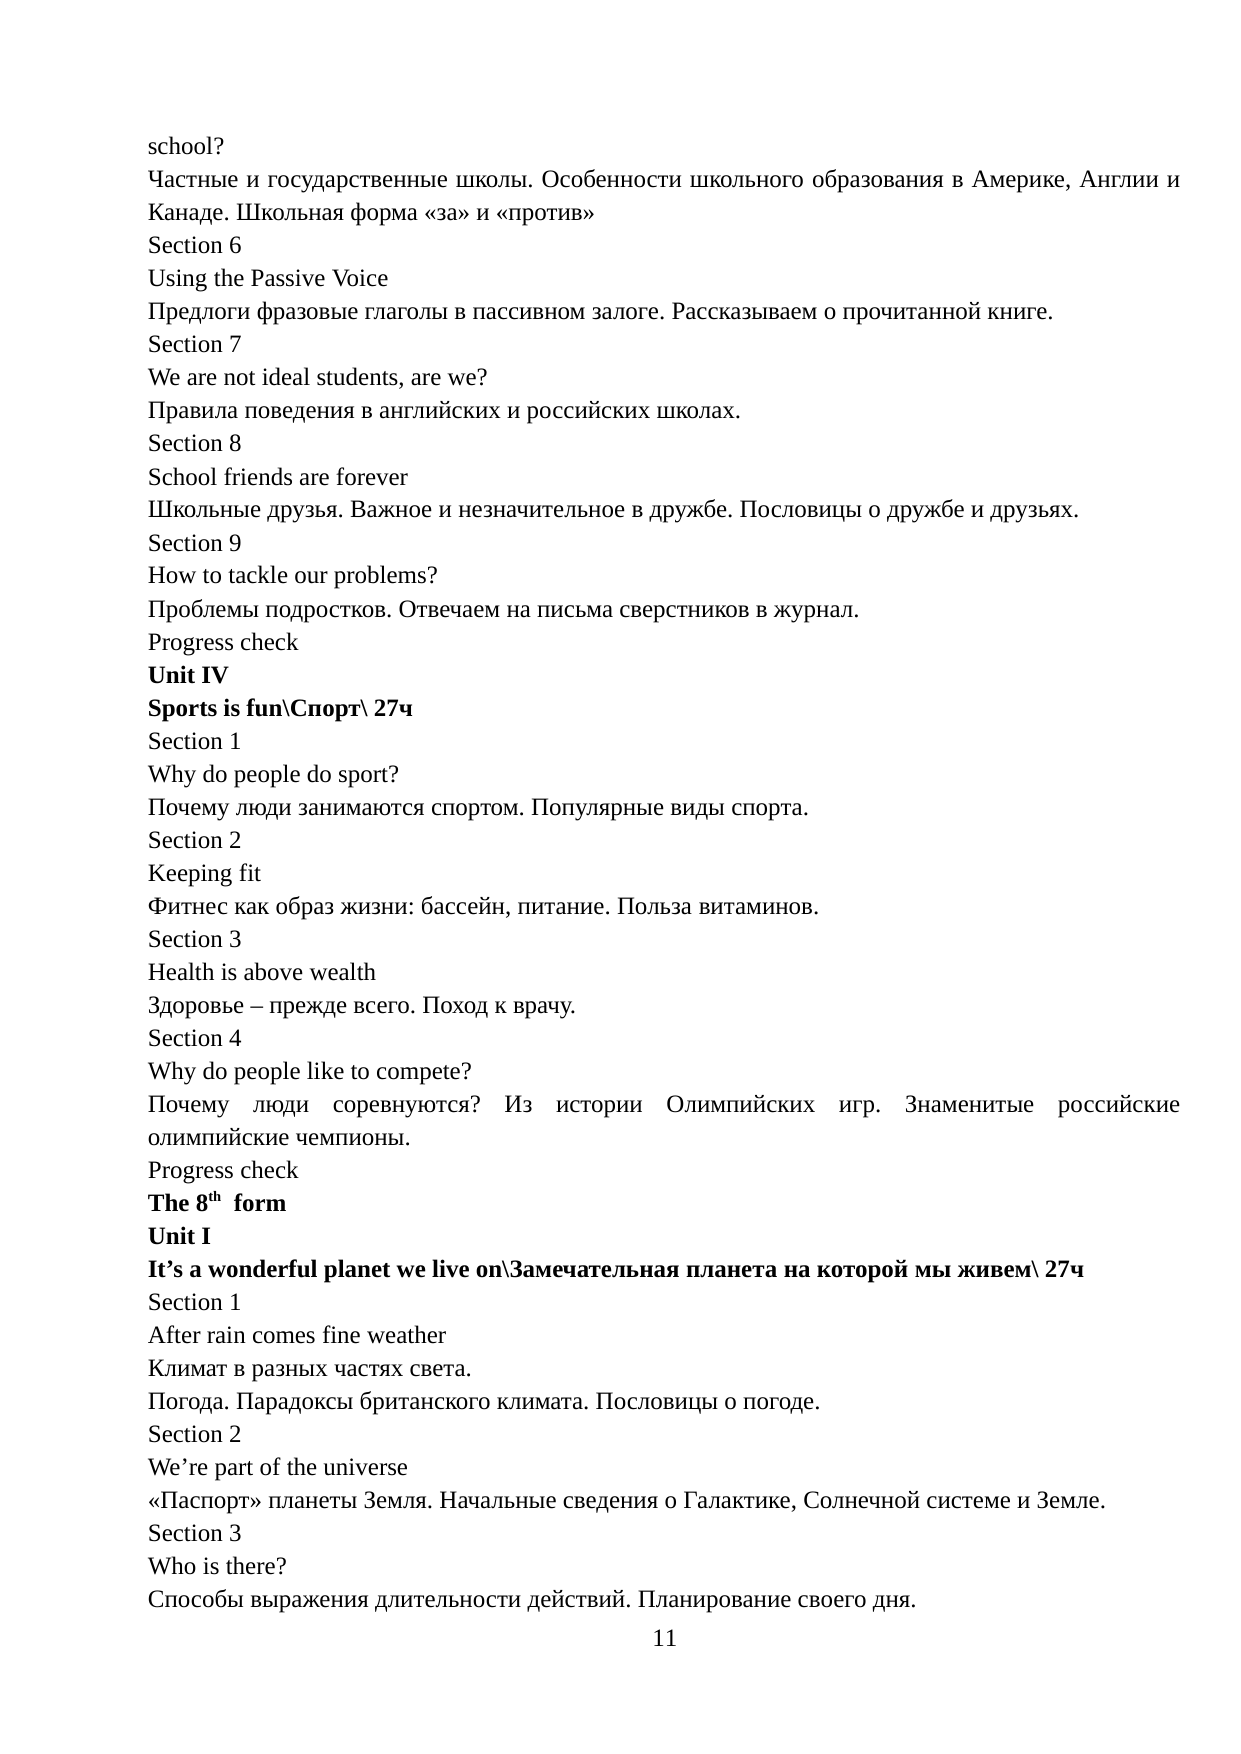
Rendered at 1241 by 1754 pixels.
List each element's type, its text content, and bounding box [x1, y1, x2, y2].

text School friends are forever [148, 462, 1181, 490]
text Рrogress check [148, 627, 1181, 655]
text Section 4 [148, 1023, 1181, 1052]
text The 8th form [148, 1188, 1181, 1217]
text We are not ideal students, are we? [148, 362, 1181, 391]
text Section 1 [148, 1287, 1181, 1316]
text Предлоги фразовые глаголы в пассивном залоге. Рассказываем о прочитанной книге. [148, 296, 1181, 325]
text After rain comes fine weather [148, 1320, 1181, 1349]
text Почему люди занимаются спортом. Популярные виды спорта. [148, 792, 1181, 821]
text Unit IV [148, 660, 1181, 688]
text We’re part of the universe [148, 1452, 1181, 1481]
text Способы выражения длительности действий. Планирование своего дня. [148, 1584, 1181, 1613]
text Фитнес как образ жизни: бассейн, питание. Польза витаминов. [148, 891, 1181, 919]
text Section 2 [148, 825, 1181, 853]
text Частные и государственные школы. Особенности школьного образования в Америке, Англии и Канаде. Школьная форма «за» и «против» [148, 164, 1181, 226]
text Section 3 [148, 924, 1181, 953]
text Section 2 [148, 1419, 1181, 1448]
text Правила поведения в английских и российских школах. [148, 396, 1181, 424]
text Section 1 [148, 726, 1181, 754]
text Using the Passive Voice [148, 263, 1181, 292]
text Проблемы подростков. Отвечаем на письма сверстников в журнал. [148, 594, 1181, 622]
text Климат в разных частях света. [148, 1353, 1181, 1382]
text Keeping fit [148, 858, 1181, 887]
text Why do people do sport? [148, 759, 1181, 787]
text Health is above wealth [148, 957, 1181, 986]
text Who is there? [148, 1551, 1181, 1580]
text Школьные друзья. Важное и незначительное в дружбе. Пословицы о дружбе и друзьях. [148, 494, 1181, 523]
text Почему люди соревнуются? Из истории Олимпийских игр. Знаменитые российские олимпийские чемпионы. [148, 1089, 1181, 1151]
text Section 7 [148, 329, 1181, 358]
text Progress check [148, 1155, 1181, 1184]
text Sports is fun\Спорт\ 27ч [148, 693, 1181, 721]
text Section 9 [148, 528, 1181, 556]
text How to tackle our problems? [148, 561, 1181, 589]
text Why do people like to compete? [148, 1056, 1181, 1085]
text Здоровье – прежде всего. Поход к врачу. [148, 990, 1181, 1019]
text school? [148, 131, 1181, 160]
text Погода. Парадоксы британского климата. Пословицы о погоде. [148, 1386, 1181, 1415]
text «Паспорт» планеты Земля. Начальные сведения о Галактике, Солнечной системе и Земле. [148, 1485, 1181, 1514]
text Section 6 [148, 230, 1181, 259]
text Unit I [148, 1221, 1181, 1250]
text It’s a wonderful planet we live on\Замечательная планета на которой мы живем\ 27ч [148, 1254, 1181, 1283]
text Section 8 [148, 428, 1181, 457]
text Section 3 [148, 1518, 1181, 1547]
